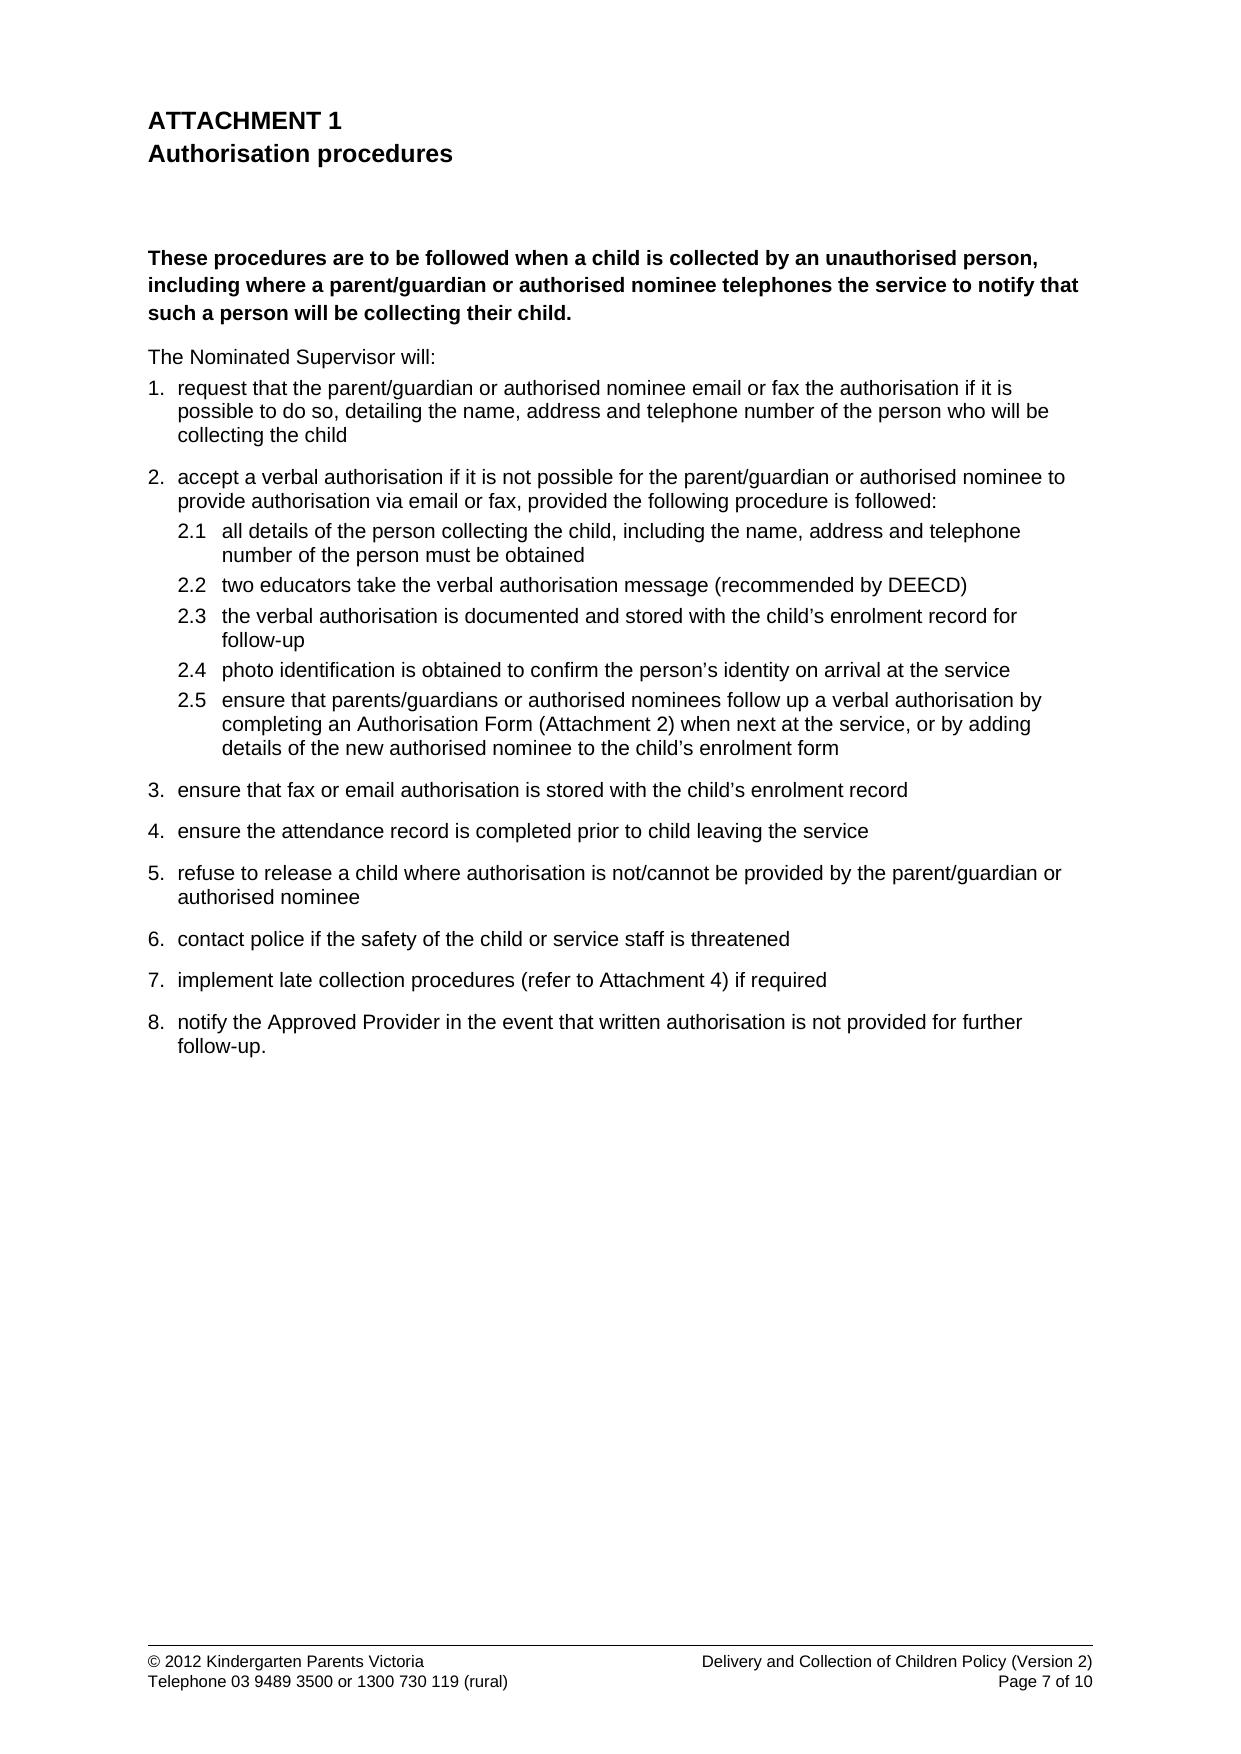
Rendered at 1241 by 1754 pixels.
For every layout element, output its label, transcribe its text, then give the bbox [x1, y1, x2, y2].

list two educators take the verbal authorisation message (recommended by DEECD) [177, 573, 1092, 597]
text The Nominated Supervisor will: [148, 342, 1092, 369]
list implement late collection procedures (refer to Attachment 4) if required [148, 968, 1092, 992]
text Authorisation procedures [148, 139, 1092, 168]
list all details of the person collecting the child, including the name, address and telephone number of the person must be obtained [177, 519, 1092, 567]
list request that the parent/guardian or authorised nominee email or fax the authorisation if it is possible to do so, detailing the name, address and telephone number of the person who will be collecting the child [148, 375, 1092, 447]
list ensure the attendance record is completed prior to child leaving the service [148, 819, 1092, 843]
list ensure that parents/guardians or authorised nominees follow up a verbal authorisation by completing an Authorisation Form (Attachment 2) when next at the service, or by adding details of the new authorised nominee to the child’s enrolment form [177, 688, 1092, 760]
list refuse to release a child where authorisation is not/cannot be provided by the parent/guardian or authorised nominee [148, 861, 1092, 909]
list the verbal authorisation is documented and stored with the child’s enrolment record for follow-up [177, 603, 1092, 651]
list photo identification is obtained to confirm the person’s identity on arrival at the service [177, 658, 1092, 682]
list ensure that fax or email authorisation is stored with the child’s enrolment record [148, 777, 1092, 801]
text These procedures are to be followed when a child is collected by an unauthorised person, including where a parent/guardian or authorised nominee telephones the service to notify that such a person will be collecting their child. [148, 243, 1092, 324]
list notify the Approved Provider in the event that written authorisation is not provided for further follow-up. [148, 1010, 1092, 1058]
text Attachment 1 [148, 106, 1092, 135]
list accept a verbal authorisation if it is not possible for the parent/guardian or authorised nominee to provide authorisation via email or fax, provided the following procedure is followed: [148, 465, 1092, 513]
list contact police if the safety of the child or service staff is threatened [148, 926, 1092, 950]
